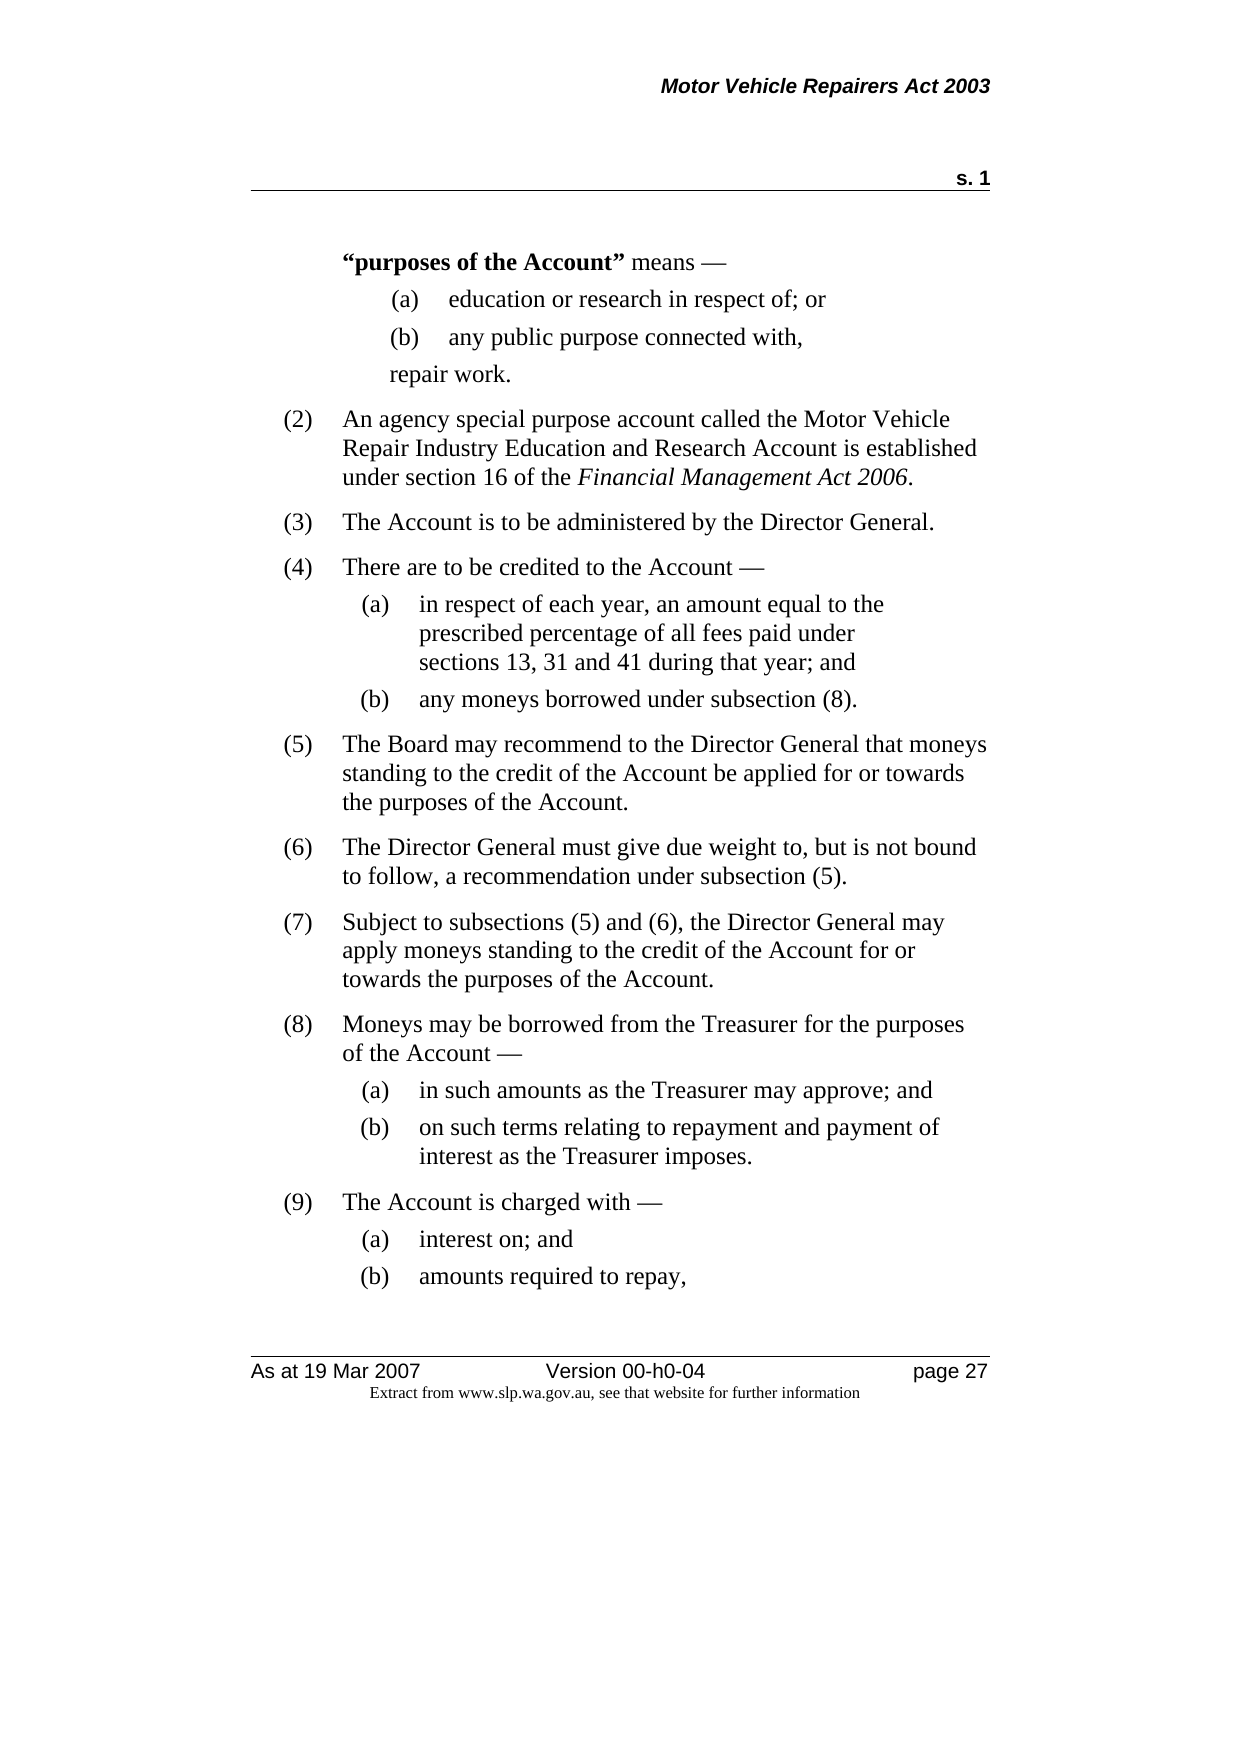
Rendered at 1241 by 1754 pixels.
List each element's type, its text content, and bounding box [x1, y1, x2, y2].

text (b) any moneys borrowed under subsection (8). [251, 684, 990, 713]
text (a) education or research in respect of; or [251, 284, 990, 313]
text (3) The Account is to be administered by the Director General. [251, 507, 990, 536]
text (a) in such amounts as the Treasurer may approve; and [251, 1075, 990, 1104]
text (6) The Director General must give due weight to, but is not bound to follow, a recommendation under subsection (5). [251, 832, 990, 890]
text (b) amounts required to repay, [251, 1261, 990, 1289]
text (b) on such terms relating to repayment and payment of interest as the Treasurer imposes. [251, 1112, 990, 1170]
text (2) An agency special purpose account called the Motor Vehicle Repair Industry Education and Research Account is established under section 16 of the Financial Management Act 2006. [251, 404, 990, 490]
text (8) Moneys may be borrowed from the Treasurer for the purposes of the Account — [251, 1009, 990, 1067]
text (7) Subject to subsections (5) and (6), the Director General may apply moneys standing to the credit of the Account for or towards the purposes of the Account. [251, 907, 990, 993]
text (a) in respect of each year, an amount equal to the prescribed percentage of all fees paid under sections 13, 31 and 41 during that year; and [251, 589, 990, 676]
text “purposes of the Account” means — [251, 247, 990, 276]
text (5) The Board may recommend to the Director General that moneys standing to the credit of the Account be applied for or towards the purposes of the Account. [251, 729, 990, 816]
text repair work. [251, 359, 990, 387]
text (9) The Account is charged with — [251, 1187, 990, 1215]
text (4) There are to be credited to the Account — [251, 552, 990, 581]
text (a) interest on; and [251, 1224, 990, 1252]
text (b) any public purpose connected with, [251, 322, 990, 350]
